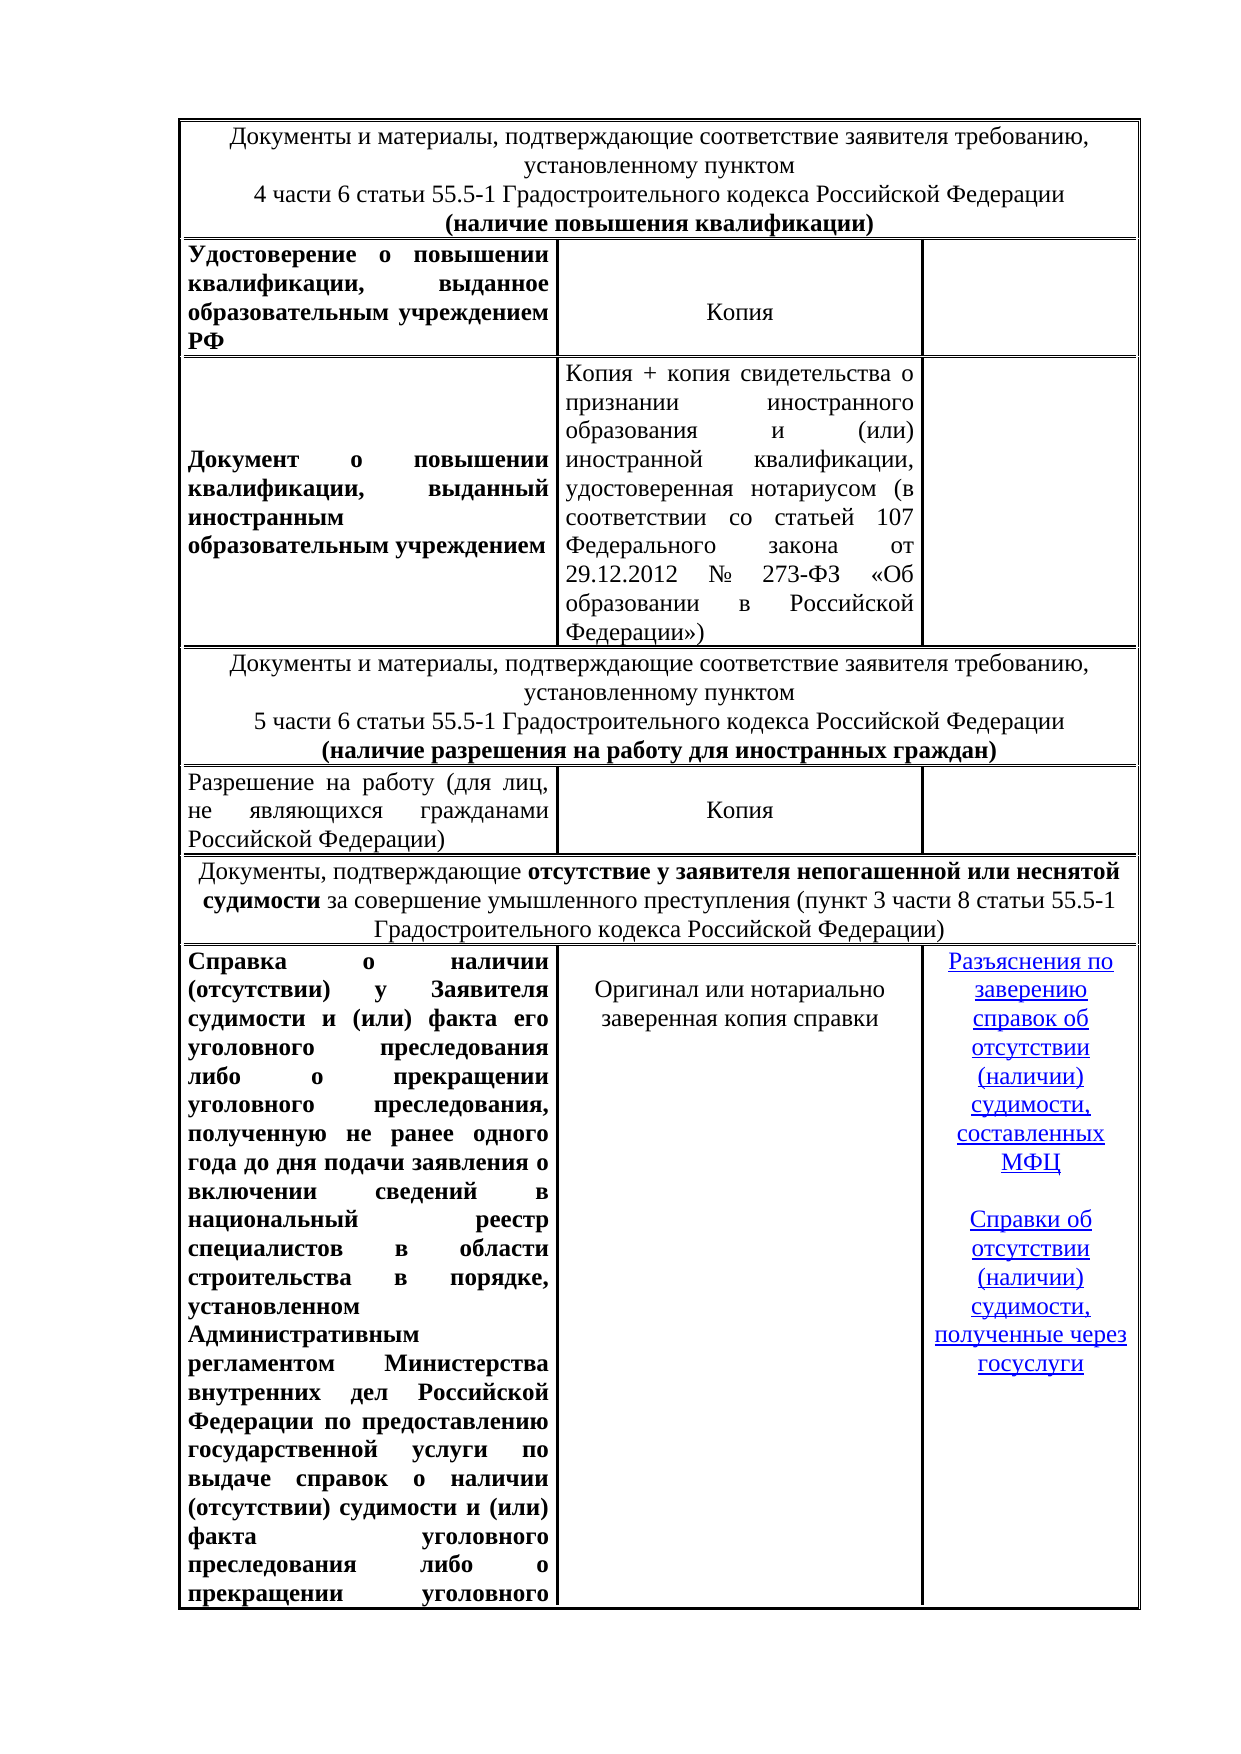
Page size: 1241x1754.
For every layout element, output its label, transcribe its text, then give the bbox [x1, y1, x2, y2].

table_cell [922, 943, 1138, 1607]
table_cell [924, 764, 1138, 853]
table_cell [181, 943, 557, 1607]
table_cell Документы и материалы, подтверждающие соответствие заявителя требованию, установленному пунктом 5 части 6 статьи 55.5-1 Градостроительного кодекса Российской Федерации (наличие разрешения на работу для иностранных граждан) [181, 645, 1138, 763]
table_cell Документ о повышении квалификации, выданный иностранным образовательным учреждением [181, 355, 556, 645]
table_cell Документы и материалы, подтверждающие соответствие заявителя требованию, установленному пунктом 4 части 6 статьи 55.5-1 Градостроительного кодекса Российской Федерации (наличие повышения квалификации) [181, 122, 1138, 236]
table_cell [922, 236, 1138, 354]
table_cell Удостоверение о повышении квалификации, выданное образовательным учреждением РФ [181, 236, 557, 354]
table_cell Копия + копия свидетельства о признании иностранного образования и (или) иностранной квалификации, удостоверенная нотариусом (в соответствии со статьей 107 Федерального закона от 29.12.2012 № 273-ФЗ «Об образовании в Российской Федерации») [559, 358, 921, 645]
table_cell Разрешение на работу (для лиц, не являющихся гражданами Российской Федерации) [181, 764, 556, 853]
table_cell Копия [559, 240, 921, 354]
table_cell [557, 946, 922, 1607]
table_cell [924, 355, 1138, 645]
table_cell Документы, подтверждающие отсутствие у заявителя непогашенной или неснятой судимости за совершение умышленного преступления (пункт 3 части 8 статьи 55.5-1 Градостроительного кодекса Российской Федерации) [181, 853, 1138, 942]
table_cell Копия [559, 767, 921, 853]
